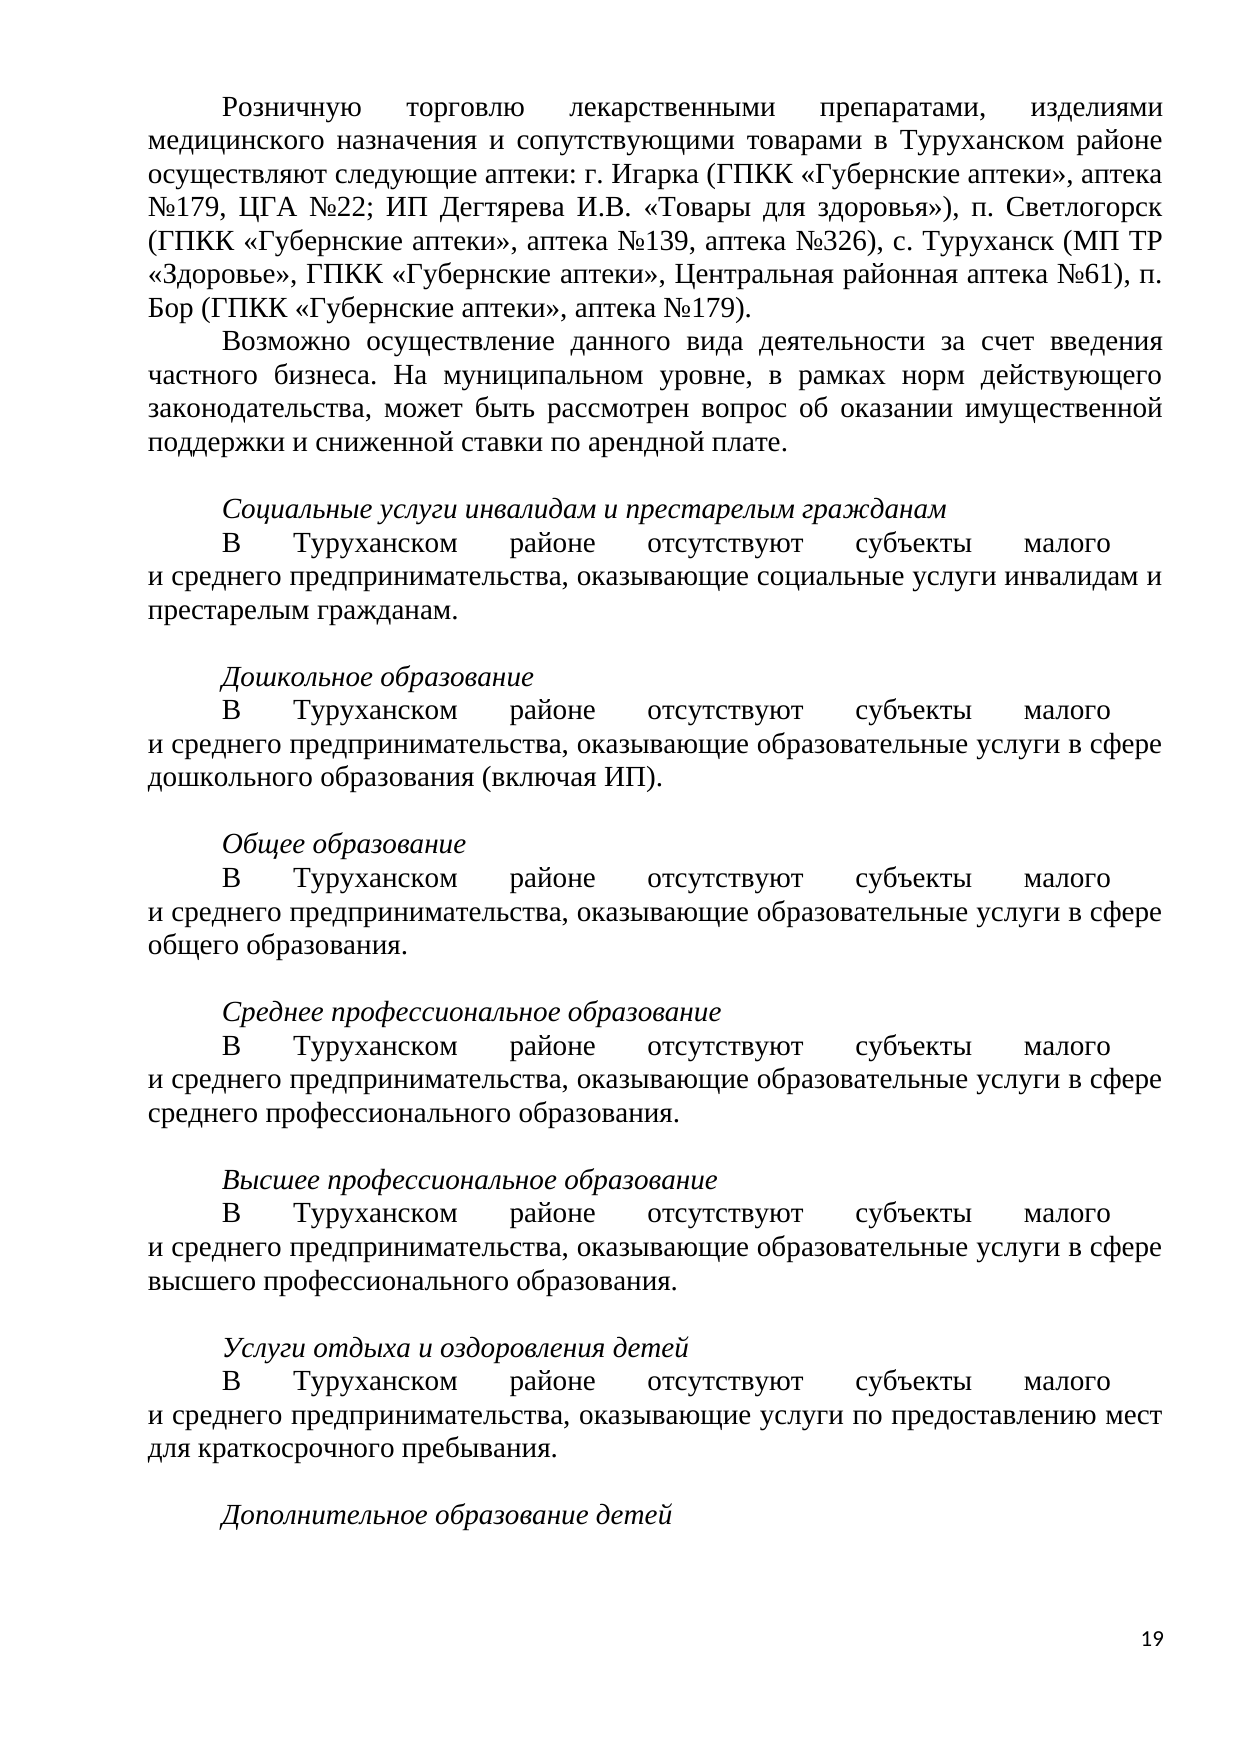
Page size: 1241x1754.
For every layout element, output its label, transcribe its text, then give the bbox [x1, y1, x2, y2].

list В Туруханском районе отсутствуют субъекты малого и среднего предпринимательства, оказывающие образовательные услуги в сфере среднего профессионального образования. [148, 1028, 1163, 1128]
text Возможно осуществление данного вида деятельности за счет введения частного бизнеса. На муниципальном уровне, в рамках норм действующего законодательства, может быть рассмотрен вопрос об оказании имущественной поддержки и сниженной ставки по арендной плате. [148, 323, 1163, 458]
text Розничную торговлю лекарственными препаратами, изделиями медицинского назначения и сопутствующими товарами в Туруханском районе осуществляют следующие аптеки: г. Игарка (ГПКК «Губернские аптеки», аптека №179, ЦГА №22; ИП Дегтярева И.В. «Товары для здоровья»), п. Светлогорск (ГПКК «Губернские аптеки», аптека №139, аптека №326), с. Туруханск (МП ТР «Здоровье», ГПКК «Губернские аптеки», Центральная районная аптека №61), п. Бор (ГПКК «Губернские аптеки», аптека №179). [148, 89, 1163, 323]
list В Туруханском районе отсутствуют субъекты малого и среднего предпринимательства, оказывающие образовательные услуги в сфере дошкольного образования (включая ИП). [148, 692, 1163, 793]
list Общее образование [148, 827, 1163, 860]
list Услуги отдыха и оздоровления детей [148, 1330, 1163, 1363]
list Дошкольное образование [148, 659, 1163, 692]
list В Туруханском районе отсутствуют субъекты малого и среднего предпринимательства, оказывающие услуги по предоставлению мест для краткосрочного пребывания. [148, 1363, 1163, 1464]
list В Туруханском районе отсутствуют субъекты малого и среднего предпринимательства, оказывающие социальные услуги инвалидам и престарелым гражданам. [148, 525, 1163, 625]
list В Туруханском районе отсутствуют субъекты малого и среднего предпринимательства, оказывающие образовательные услуги в сфере высшего профессионального образования. [148, 1196, 1163, 1296]
list Среднее профессиональное образование [148, 994, 1163, 1028]
list В Туруханском районе отсутствуют субъекты малого и среднего предпринимательства, оказывающие образовательные услуги в сфере общего образования. [148, 860, 1163, 961]
list Дополнительное образование детей [148, 1497, 1163, 1531]
list Социальные услуги инвалидам и престарелым гражданам [148, 491, 1163, 525]
list Высшее профессиональное образование [148, 1162, 1163, 1196]
